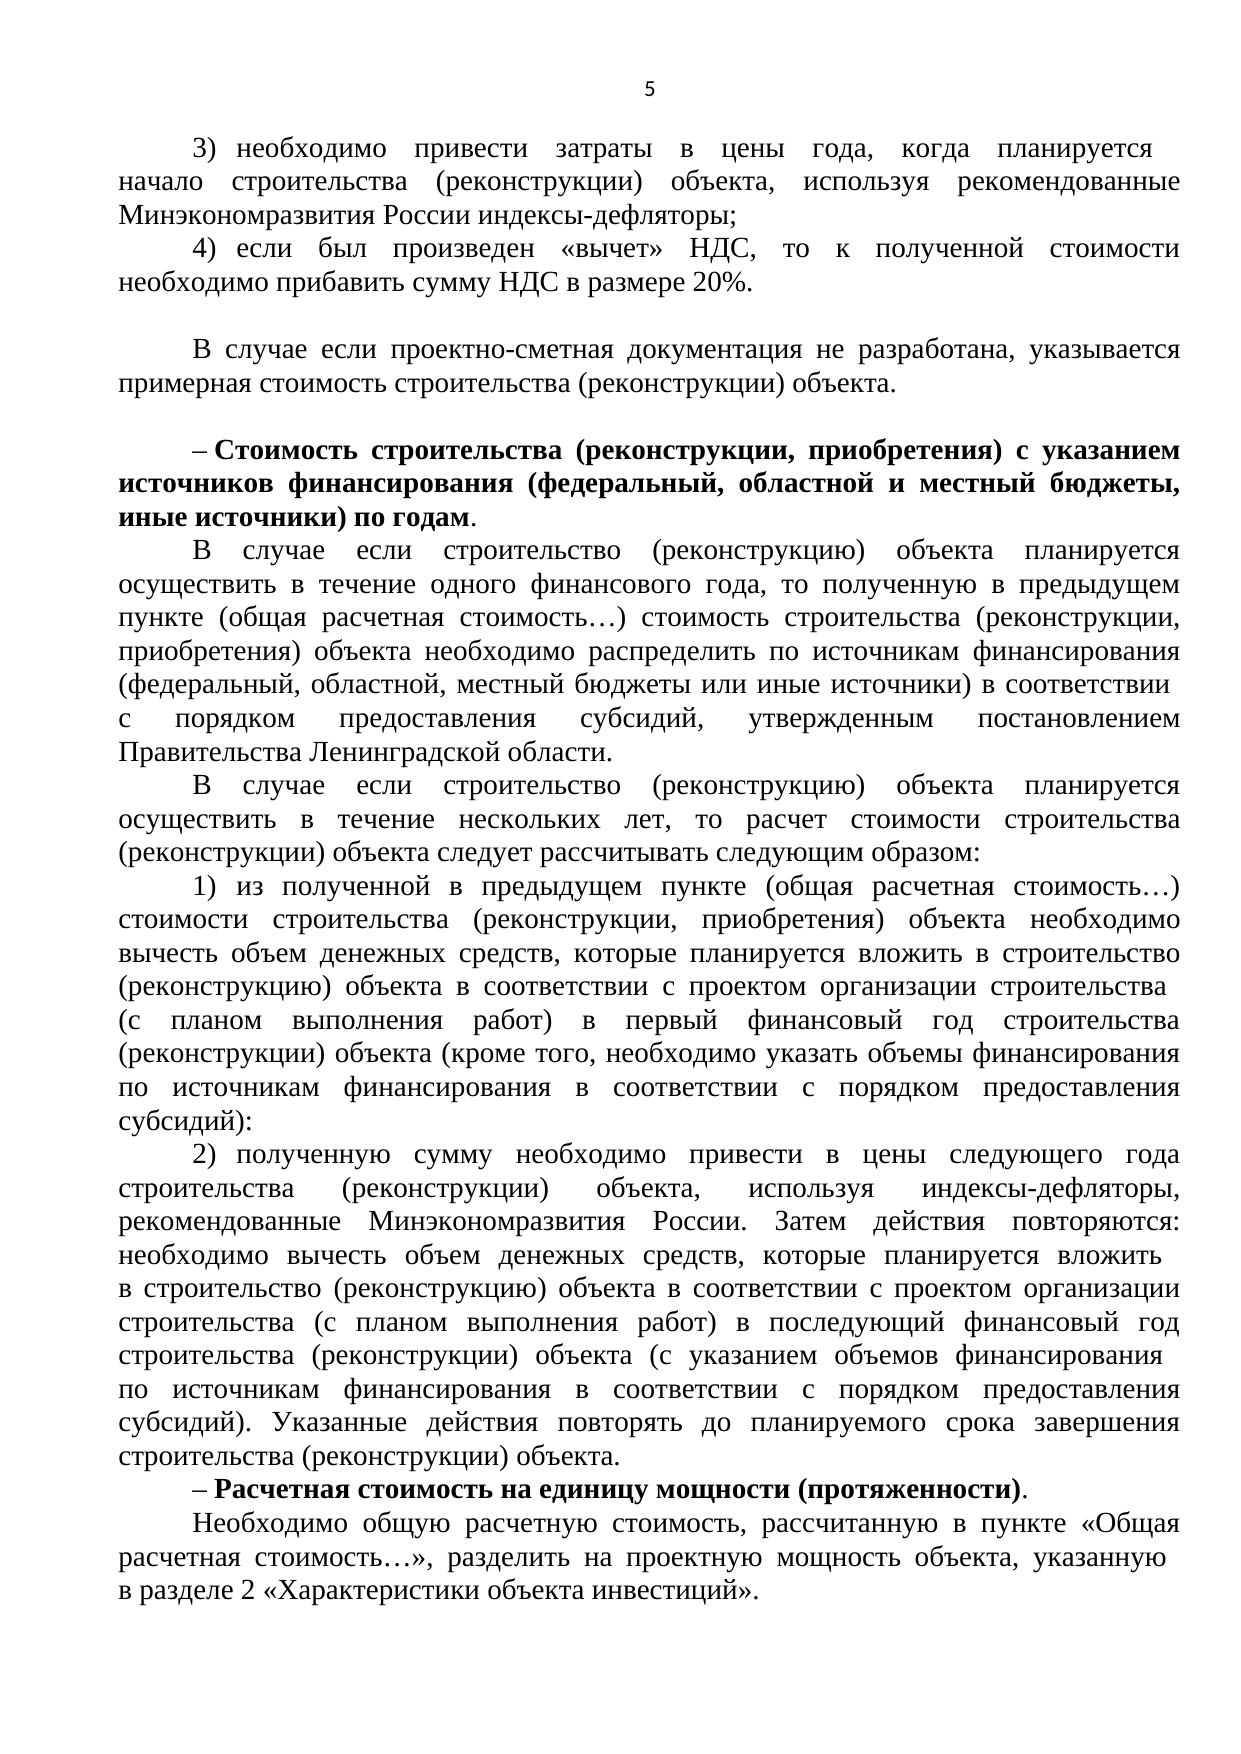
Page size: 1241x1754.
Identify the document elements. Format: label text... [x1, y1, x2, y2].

text Необходимо общую расчетную стоимость, рассчитанную в пункте «Общая расчетная стоимость…», разделить на проектную мощность объекта, указанную в разделе 2 «Характеристики объекта инвестиций». [118, 1505, 1181, 1606]
text В случае если строительство (реконструкцию) объекта планируется осуществить в течение одного финансового года, то полученную в предыдущем пункте (общая расчетная стоимость…) стоимость строительства (реконструкции, приобретения) объекта необходимо распределить по источникам финансирования (федеральный, областной, местный бюджеты или иные источники) в соответствии с порядком предоставления субсидий, утвержденным постановлением Правительства Ленинградской области. [118, 532, 1181, 767]
text – Расчетная стоимость на единицу мощности (протяженности). [118, 1472, 1181, 1505]
text В случае если строительство (реконструкцию) объекта планируется осуществить в течение нескольких лет, то расчет стоимости строительства (реконструкции) объекта следует рассчитывать следующим образом: [118, 767, 1181, 868]
list если был произведен «вычет» НДС, то к полученной стоимости необходимо прибавить сумму НДС в размере 20%. [118, 231, 1181, 298]
list из полученной в предыдущем пункте (общая расчетная стоимость…) стоимости строительства (реконструкции, приобретения) объекта необходимо вычесть объем денежных средств, которые планируется вложить в строительство (реконструкцию) объекта в соответствии с проектом организации строительства (с планом выполнения работ) в первый финансовый год строительства (реконструкции) объекта (кроме того, необходимо указать объемы финансирования по источникам финансирования в соответствии с порядком предоставления субсидий): [118, 868, 1181, 1136]
text – Стоимость строительства (реконструкции, приобретения) с указанием источников финансирования (федеральный, областной и местный бюджеты, иные источники) по годам. [118, 432, 1181, 532]
list необходимо привести затраты в цены года, когда планируется начало строительства (реконструкции) объекта, используя рекомендованные Минэкономразвития России индексы-дефляторы; [118, 130, 1181, 231]
list полученную сумму необходимо привести в цены следующего года строительства (реконструкции) объекта, используя индексы-дефляторы, рекомендованные Минэкономразвития России. Затем действия повторяются: необходимо вычесть объем денежных средств, которые планируется вложить в строительство (реконструкцию) объекта в соответствии с проектом организации строительства (с планом выполнения работ) в последующий финансовый год строительства (реконструкции) объекта (с указанием объемов финансирования по источникам финансирования в соответствии с порядком предоставления субсидий). Указанные действия повторять до планируемого срока завершения строительства (реконструкции) объекта. [118, 1136, 1181, 1472]
text В случае если проектно-сметная документация не разработана, указывается примерная стоимость строительства (реконструкции) объекта. [118, 331, 1181, 398]
